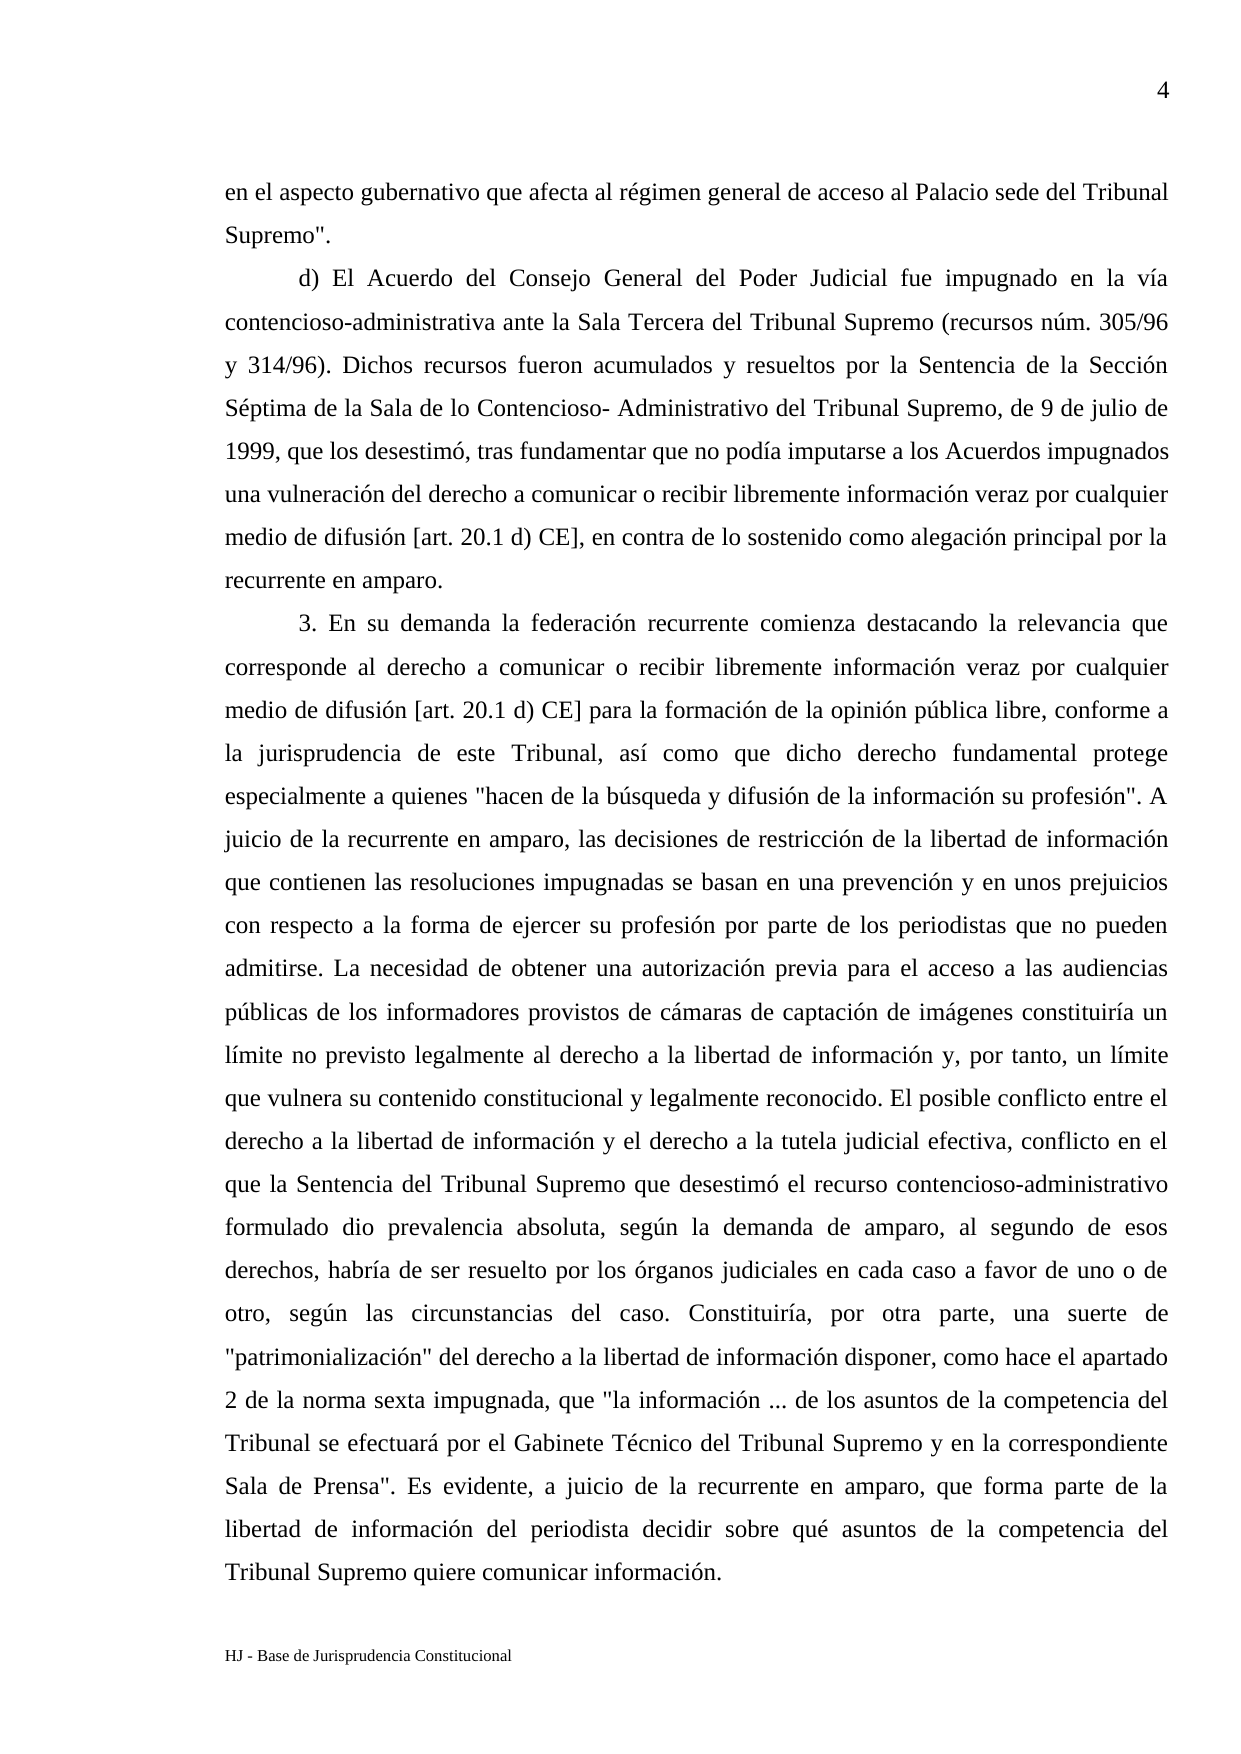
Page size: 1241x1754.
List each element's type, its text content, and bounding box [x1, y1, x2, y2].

text d) El Acuerdo del Consejo General del Poder Judicial fue impugnado en la vía contencioso-administrativa ante la Sala Tercera del Tribunal Supremo (recursos núm. 305/96 y 314/96). Dichos recursos fueron acumulados y resueltos por la Sentencia de la Sección Séptima de la Sala de lo Contencioso- Administrativo del Tribunal Supremo, de 9 de julio de 1999, que los desestimó, tras fundamentar que no podía imputarse a los Acuerdos impugnados una vulneración del derecho a comunicar o recibir libremente información veraz por cualquier medio de difusión [art. 20.1 d) CE], en contra de lo sostenido como alegación principal por la recurrente en amparo. [224, 263, 1169, 594]
text 3. En su demanda la federación recurrente comienza destacando la relevancia que corresponde al derecho a comunicar o recibir libremente información veraz por cualquier medio de difusión [art. 20.1 d) CE] para la formación de la opinión pública libre, conforme a la jurisprudencia de este Tribunal, así como que dicho derecho fundamental protege especialmente a quienes "hacen de la búsqueda y difusión de la información su profesión". A juicio de la recurrente en amparo, las decisiones de restricción de la libertad de información que contienen las resoluciones impugnadas se basan en una prevención y en unos prejuicios con respecto a la forma de ejercer su profesión por parte de los periodistas que no pueden admitirse. La necesidad de obtener una autorización previa para el acceso a las audiencias públicas de los informadores provistos de cámaras de captación de imágenes constituiría un límite no previsto legalmente al derecho a la libertad de información y, por tanto, un límite que vulnera su contenido constitucional y legalmente reconocido. El posible conflicto entre el derecho a la libertad de información y el derecho a la tutela judicial efectiva, conflicto en el que la Sentencia del Tribunal Supremo que desestimó el recurso contencioso-administrativo formulado dio prevalencia absoluta, según la demanda de amparo, al segundo de esos derechos, habría de ser resuelto por los órganos judiciales en cada caso a favor de uno o de otro, según las circunstancias del caso. Constituiría, por otra parte, una suerte de "patrimonialización" del derecho a la libertad de información disponer, como hace el apartado 2 de la norma sexta impugnada, que "la información ... de los asuntos de la competencia del Tribunal se efectuará por el Gabinete Técnico del Tribunal Supremo y en la correspondiente Sala de Prensa". Es evidente, a juicio de la recurrente en amparo, que forma parte de la libertad de información del periodista decidir sobre qué asuntos de la competencia del Tribunal Supremo quiere comunicar información. [224, 608, 1169, 1586]
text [224, 177, 1169, 249]
